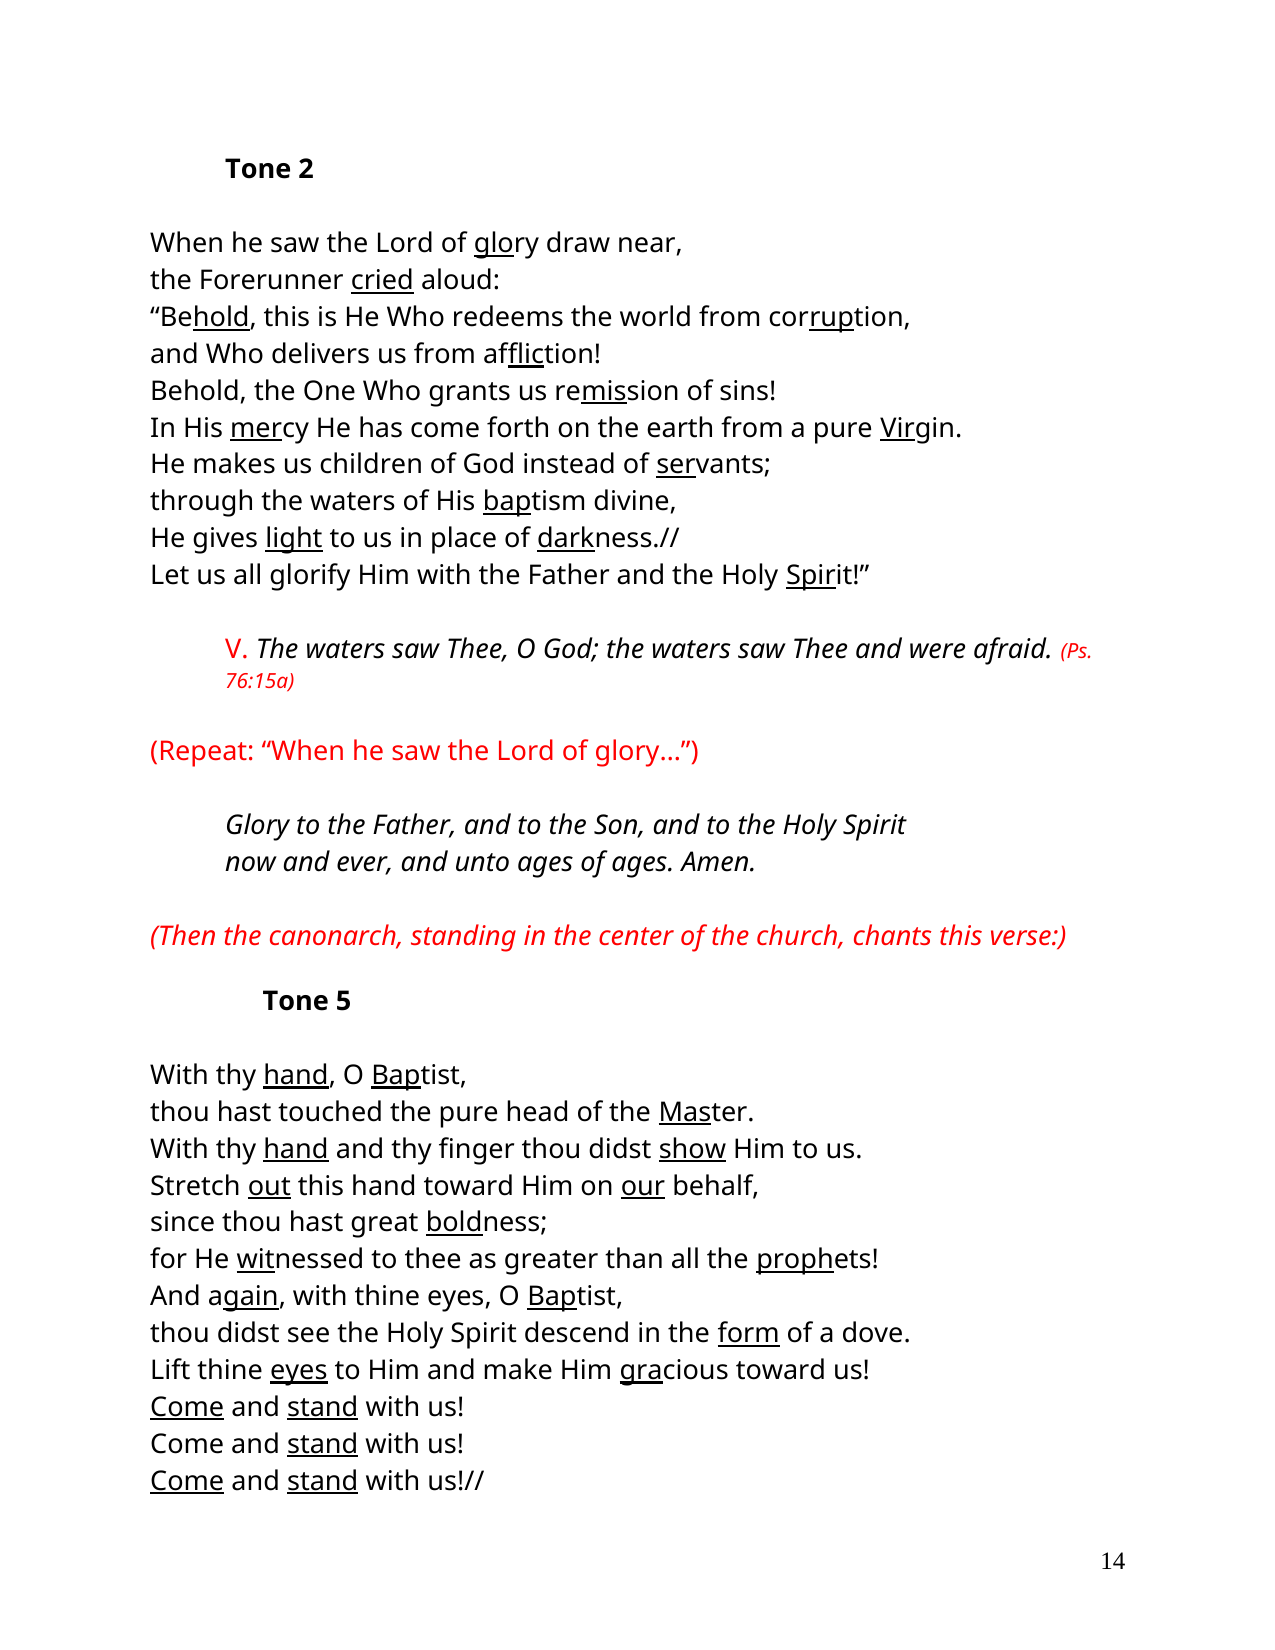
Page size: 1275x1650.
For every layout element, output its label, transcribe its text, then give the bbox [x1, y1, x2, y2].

text With thy hand and thy finger thou didst show Him to us. [150, 1129, 1125, 1166]
text He gives light to us in place of darkness.// [150, 519, 1125, 556]
text thou didst see the Holy Spirit descend in the form of a dove. [150, 1313, 1125, 1350]
text now and ever, and unto ages of ages. Amen. [150, 842, 1125, 879]
text for He witnessed to thee as greater than all the prophets! [150, 1240, 1125, 1277]
text Lift thine eyes to Him and make Him gracious toward us! [150, 1350, 1125, 1387]
text since thou hast great boldness; [150, 1203, 1125, 1240]
text (Repeat: “When he saw the Lord of glory…”) [150, 732, 1125, 768]
text He makes us children of God instead of servants; [150, 445, 1125, 482]
text Glory to the Father, and to the Son, and to the Holy Spirit [150, 805, 1125, 842]
text “Behold, this is He Who redeems the world from corruption, [150, 297, 1125, 334]
text Let us all glorify Him with the Father and the Holy Spirit!” [150, 556, 1125, 592]
text Tone 2 [225, 150, 1125, 187]
text Come and stand with us! [150, 1387, 1125, 1424]
text and Who delivers us from affliction! [150, 334, 1125, 371]
text And again, with thine eyes, O Baptist, [150, 1277, 1125, 1313]
text In His mercy He has come forth on the earth from a pure Virgin. [150, 408, 1125, 445]
text When he saw the Lord of glory draw near, [150, 224, 1125, 261]
text Come and stand with us! [150, 1424, 1125, 1461]
text (Then the canonarch, standing in the center of the church, chants this verse:) [150, 916, 1125, 953]
text Behold, the One Who grants us remission of sins! [150, 371, 1125, 408]
text V. The waters saw Thee, O God; the waters saw Thee and were afraid. (Ps. 76:15a) [225, 629, 1125, 695]
text With thy hand, O Baptist, [150, 1055, 1125, 1092]
text Stretch out this hand toward Him on our behalf, [150, 1166, 1125, 1203]
text thou hast touched the pure head of the Master. [150, 1092, 1125, 1129]
text Tone 5 [150, 982, 1125, 1018]
text Come and stand with us!// [150, 1461, 1125, 1498]
text the Forerunner cried aloud: [150, 261, 1125, 297]
text through the waters of His baptism divine, [150, 482, 1125, 519]
